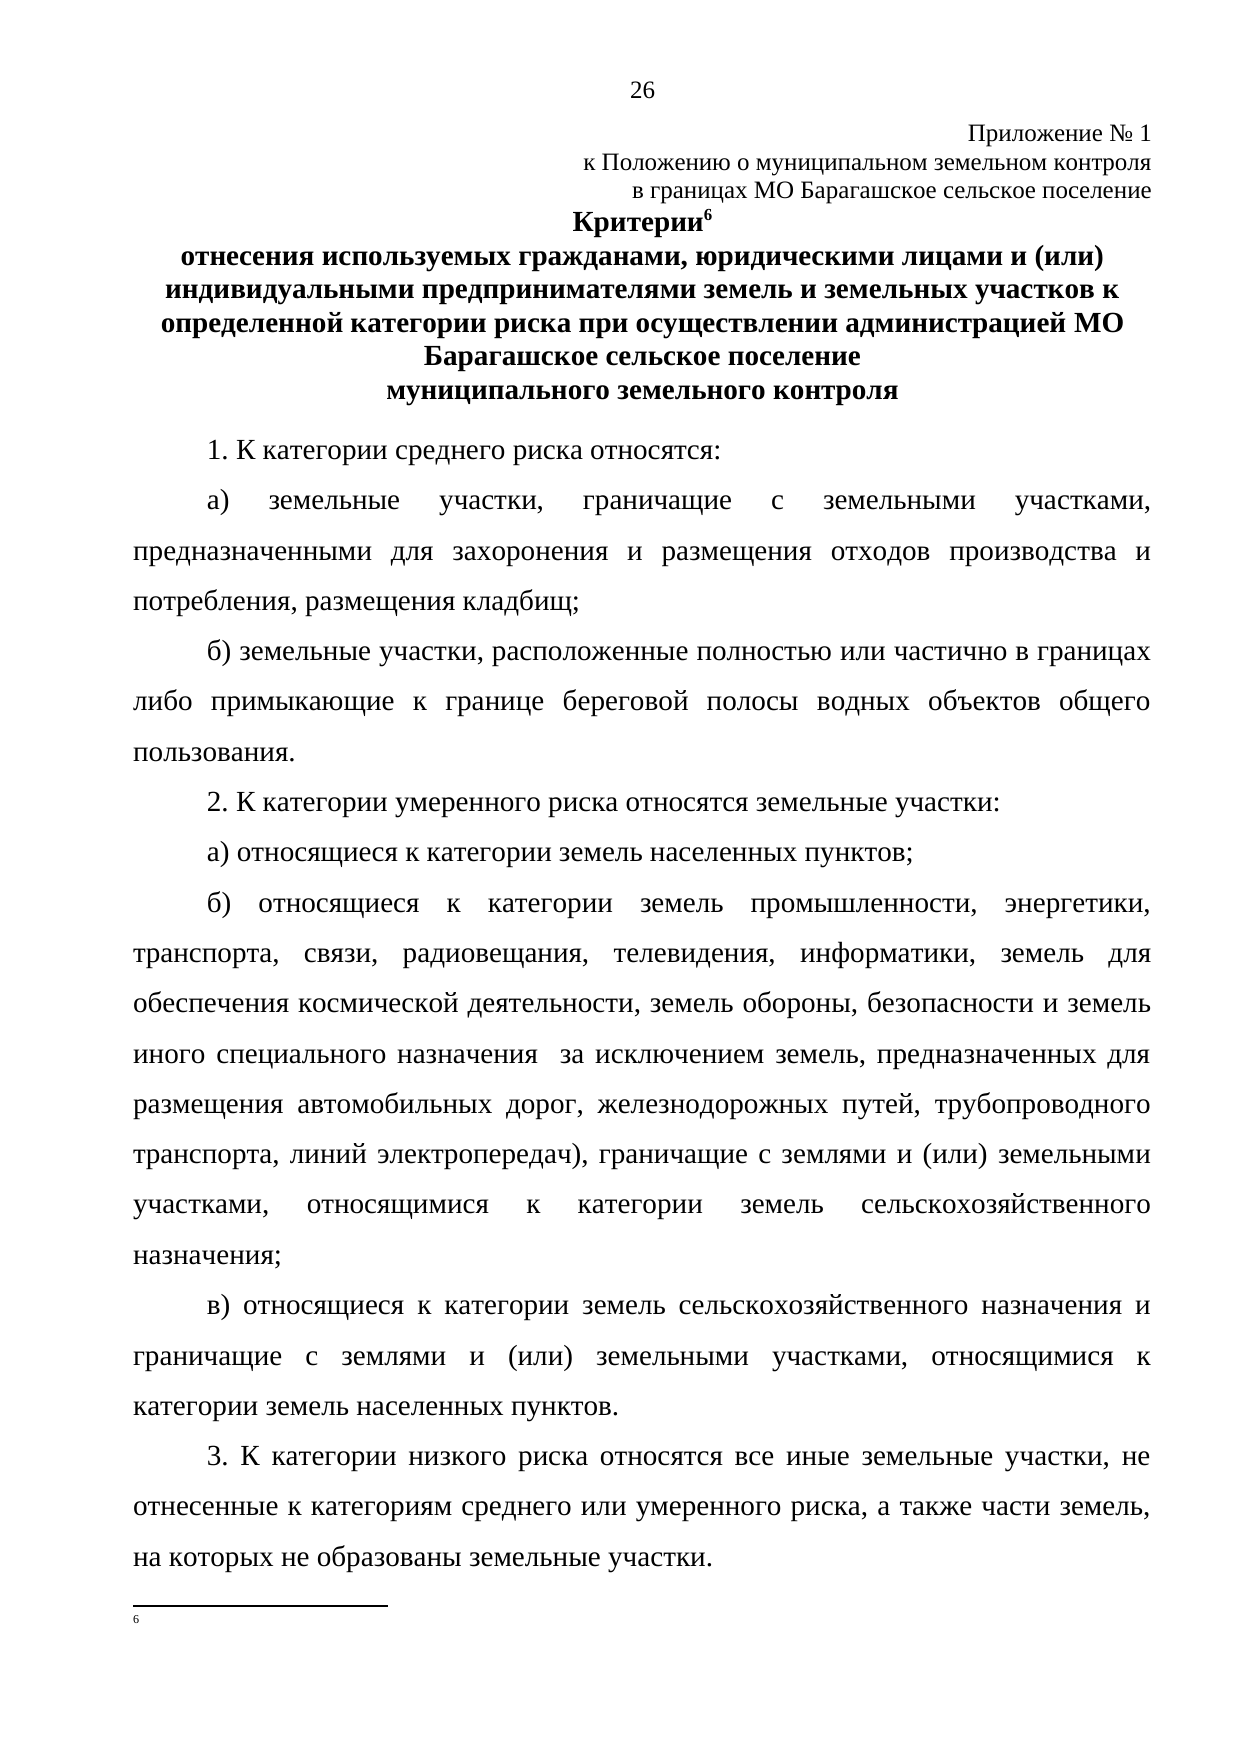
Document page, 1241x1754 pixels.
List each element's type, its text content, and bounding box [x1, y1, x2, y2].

text Приложение № 1 [133, 118, 1152, 147]
text 1. К категории среднего риска относятся: [133, 432, 1152, 466]
text б) земельные участки, расположенные полностью или частично в границах либо примыкающие к границе береговой полосы водных объектов общего пользования. [133, 633, 1152, 767]
text в границах МО Барагашское сельское поселение [133, 176, 1152, 204]
title муниципального земельного контроля [133, 372, 1152, 406]
title Критерии [133, 204, 1152, 238]
text 3. К категории низкого риска относятся все иные земельные участки, не отнесенные к категориям среднего или умеренного риска, а также части земель, на которых не образованы земельные участки. [133, 1438, 1152, 1572]
text к Положению о муниципальном земельном контроля [133, 147, 1152, 176]
title отнесения используемых гражданами, юридическими лицами и (или) индивидуальными предпринимателями земель и земельных участков к определенной категории риска при осуществлении администрацией МО Барагашское сельское поселение [133, 238, 1152, 372]
text б) относящиеся к категории земель промышленности, энергетики, транспорта, связи, радиовещания, телевидения, информатики, земель для обеспечения космической деятельности, земель обороны, безопасности и земель иного специального назначения за исключением земель, предназначенных для размещения автомобильных дорог, железнодорожных путей, трубопроводного транспорта, линий электропередач), граничащие с землями и (или) земельными участками, относящимися к категории земель сельскохозяйственного назначения; [133, 885, 1152, 1271]
text 2. К категории умеренного риска относятся земельные участки: [133, 784, 1152, 818]
text а) относящиеся к категории земель населенных пунктов; [133, 834, 1152, 868]
text в) относящиеся к категории земель сельскохозяйственного назначения и граничащие с землями и (или) земельными участками, относящимися к категории земель населенных пунктов. [133, 1287, 1152, 1421]
text а) земельные участки, граничащие с земельными участками, предназначенными для захоронения и размещения отходов производства и потребления, размещения кладбищ; [133, 482, 1152, 616]
